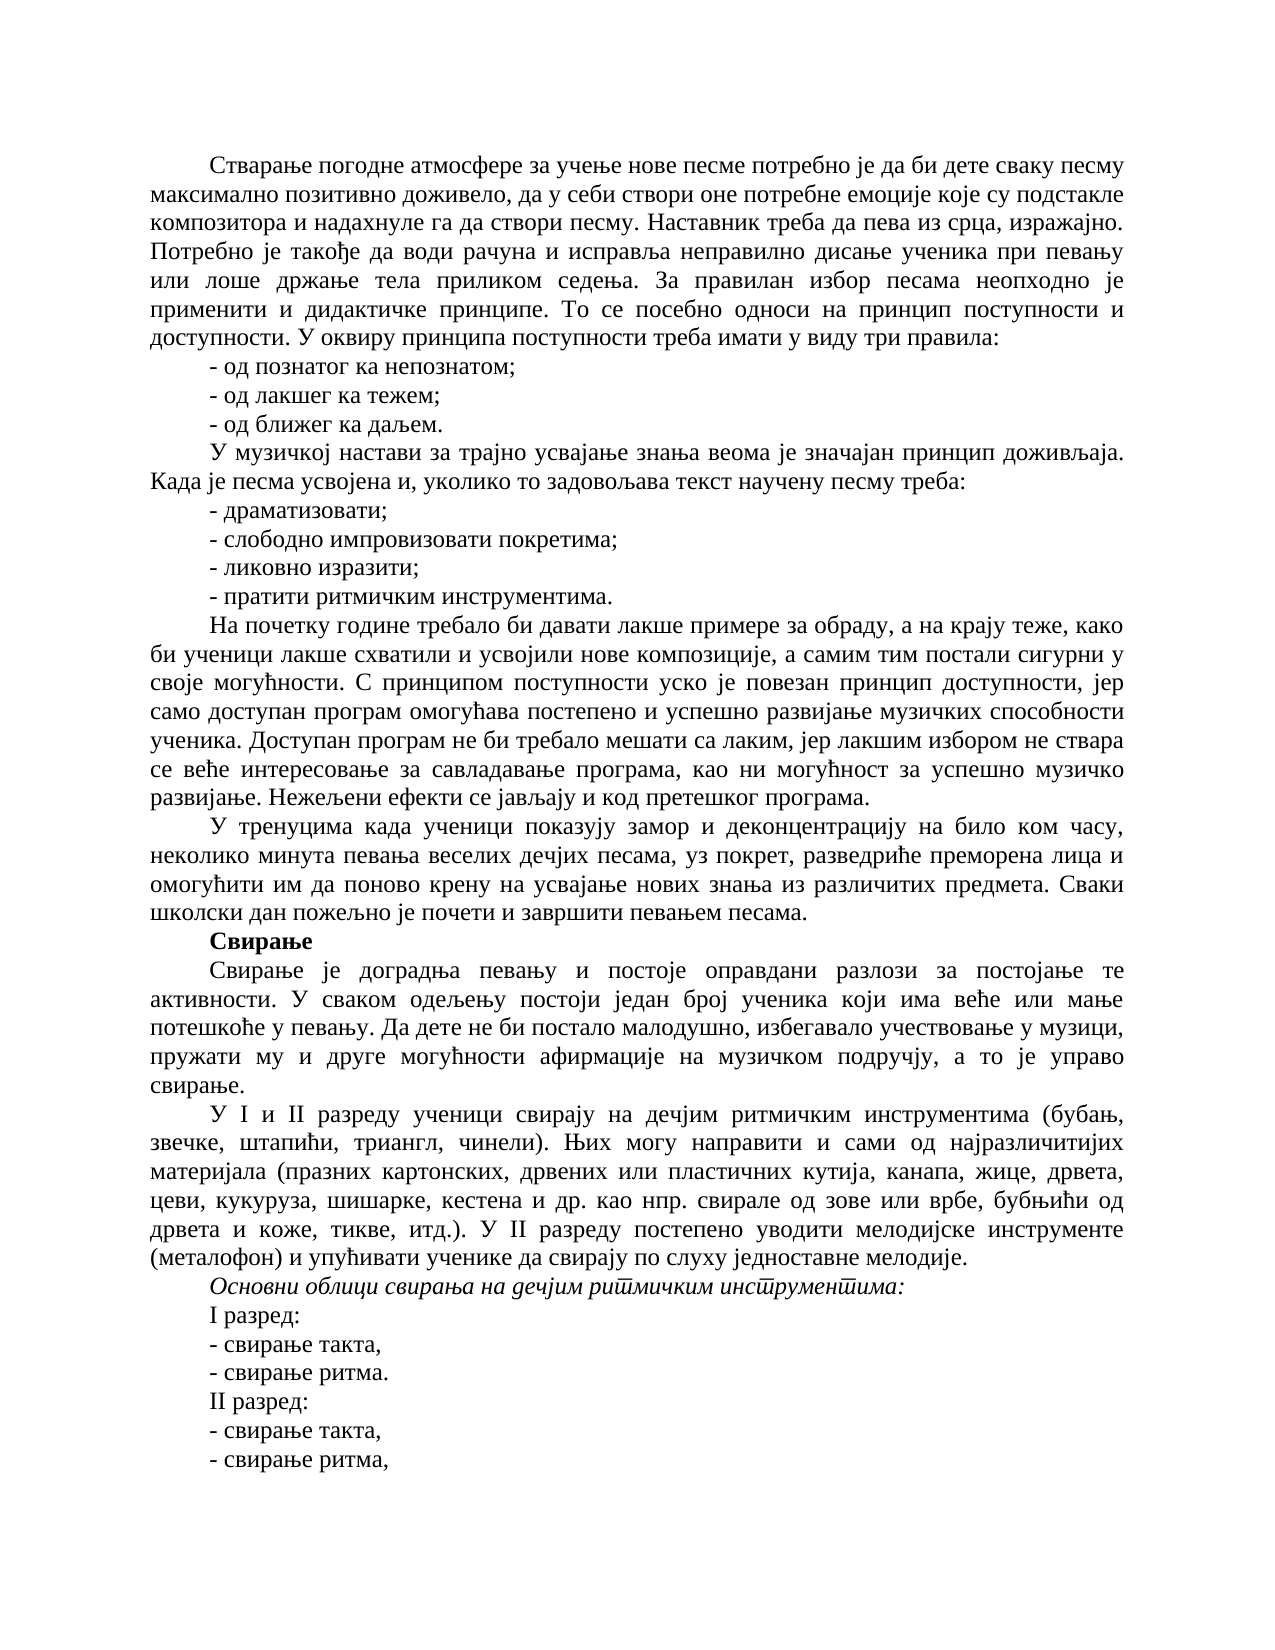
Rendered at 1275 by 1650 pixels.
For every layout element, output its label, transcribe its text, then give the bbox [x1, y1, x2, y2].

text - пратити ритмичким инструментима. [150, 581, 1125, 610]
text Свирање је доградња певању и постоје оправдани разлози за постојање те активности. У сваком одељењу постоји један број ученика који има веће или мање потешкоће у певању. Да дете не би постало малодушно, избегавало учествовање у музици, пружати му и друге могућности афирмације на музичком подручју, а то је управо свирање. [150, 955, 1125, 1099]
text У тренуцима када ученици показују замор и деконцентрацију на било ком часу, неколико минута певања веселих дечјих песама, уз покрет, разведриће преморена лица и омогућити им да поново крену на усвајање нових знања из различитих предмета. Сваки школски дан пожељно је почети и завршити певањем песама. [150, 811, 1125, 926]
text Свирање [150, 926, 1125, 955]
text - свирање ритма. [150, 1357, 1125, 1386]
text - од познатог ка непознатом; [150, 351, 1125, 380]
text На почетку године требало би давати лакше примере за обраду, а на крају теже, како би ученици лакше схватили и усвојили нове композиције, а самим тим постали сигурни у своје могућности. С принципом поступности уско је повезан принцип доступности, јер само доступан програм омогућава постепено и успешно развијање музичких способности ученика. Доступан програм не би требало мешати са лаким, јер лакшим избором не ствара се веће интересовање за савладавање програма, као ни могућност за успешно музичко развијање. Нежељени ефекти се јављају и код претешког програма. [150, 610, 1125, 811]
text II разред: [150, 1386, 1125, 1415]
text У I и II разреду ученици свирају на дечјим ритмичким инструментима (бубањ, звечке, штапићи, триангл, чинели). Њих могу направити и сами од најразличитијих материјала (празних картонских, дрвених или пластичних кутија, канапа, жице, дрвета, цеви, кукуруза, шишарке, кестена и др. као нпр. свирале од зове или врбе, бубњићи од дрвета и коже, тикве, итд.). У II разреду постепено уводити мелодијске инструменте (металофон) и упућивати ученике да свирају по слуху једноставне мелодије. [150, 1099, 1125, 1271]
text - ликовно изразити; [150, 552, 1125, 581]
text Основни облици свирања на дечјим ритмичким инструментима: [150, 1271, 1125, 1300]
text - од лакшег ка тежем; [150, 380, 1125, 409]
text - од ближег ка даљем. [150, 409, 1125, 437]
text I разред: [150, 1300, 1125, 1329]
text - свирање ритма, [150, 1444, 1125, 1472]
text Стварање погодне атмосфере за учење нове песме потребно је да би дете сваку песму максимално позитивно доживело, да у себи створи оне потребне емоције које су подстакле композитора и надахнуле га да створи песму. Наставник треба да пева из срца, изражајно. Потребно је такође да води рачуна и исправља неправилно дисање ученика при певању или лоше држање тела приликом седења. За правилан избор песама неопходно је применити и дидактичке принципе. То се посебно односи на принцип поступности и доступности. У оквиру принципа поступности треба имати у виду три правила: [150, 150, 1125, 351]
text - драматизовати; [150, 495, 1125, 524]
text У музичкој настави за трајно усвајање знања веома је значајан принцип доживљаја. Када је песма усвојена и, уколико то задовољава текст научену песму треба: [150, 437, 1125, 495]
text - свирање такта, [150, 1329, 1125, 1357]
text - свирање такта, [150, 1415, 1125, 1444]
text - слободно импровизовати покретима; [150, 524, 1125, 552]
